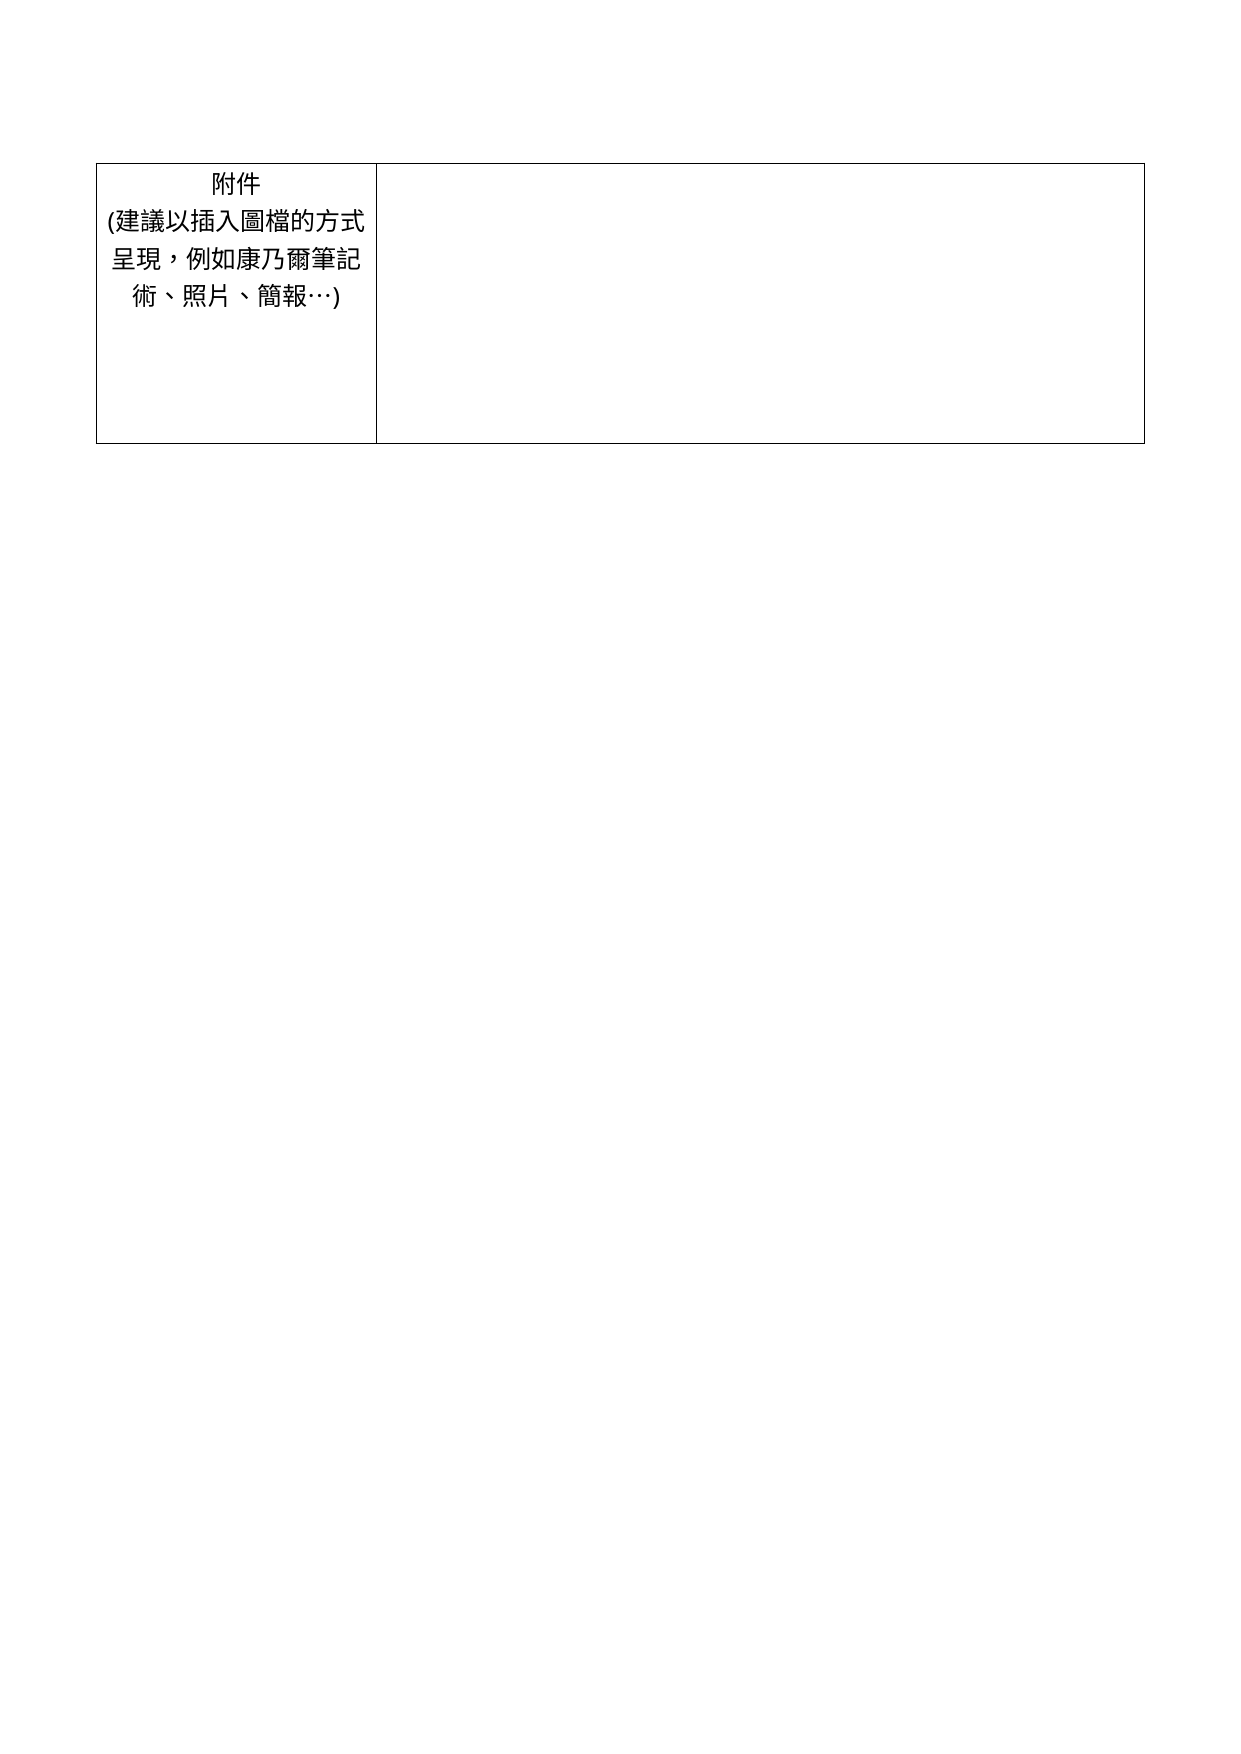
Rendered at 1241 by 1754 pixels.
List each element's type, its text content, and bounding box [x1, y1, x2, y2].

table_cell 附件 (建議以插入圖檔的方式呈現，例如康乃爾筆記術、照片、簡報…) [97, 164, 376, 443]
table_cell [377, 164, 1144, 443]
